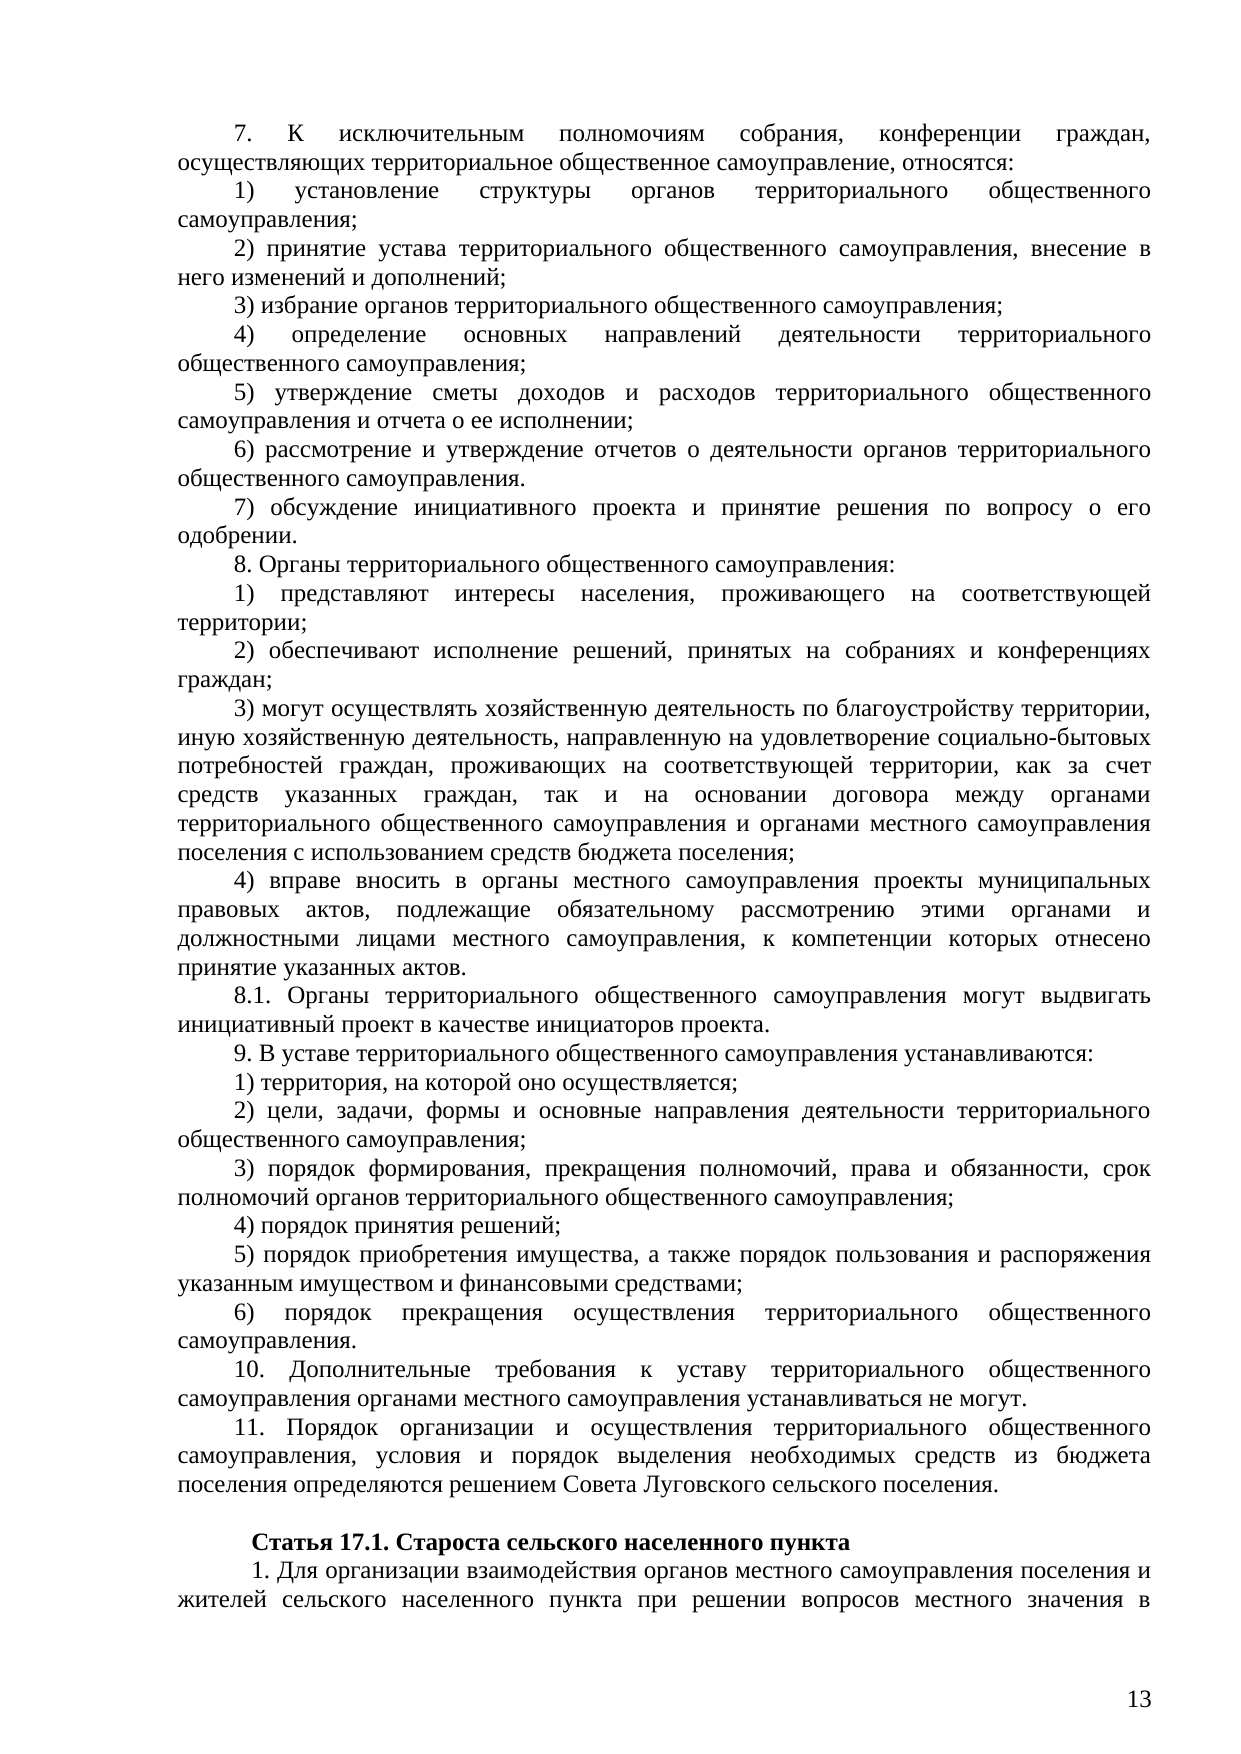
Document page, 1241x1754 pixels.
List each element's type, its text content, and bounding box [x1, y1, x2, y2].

text 11. Порядок организации и осуществления территориального общественного самоуправления, условия и порядок выделения необходимых средств из бюджета поселения определяются решением Совета Луговского сельского поселения. [177, 1412, 1152, 1498]
text 6) порядок прекращения осуществления территориального общественного самоуправления. [177, 1297, 1152, 1354]
text 1) установление структуры органов территориального общественного самоуправления; [177, 176, 1152, 233]
text 10. Дополнительные требования к уставу территориального общественного самоуправления органами местного самоуправления устанавливаться не могут. [177, 1354, 1152, 1412]
text 2) принятие устава территориального общественного самоуправления, внесение в него изменений и дополнений; [177, 233, 1152, 291]
text 9. В уставе территориального общественного самоуправления устанавливаются: [177, 1038, 1152, 1067]
text 5) утверждение сметы доходов и расходов территориального общественного самоуправления и отчета о ее исполнении; [177, 377, 1152, 434]
text 3) избрание органов территориального общественного самоуправления; [177, 291, 1152, 319]
text 3) порядок формирования, прекращения полномочий, права и обязанности, срок полномочий органов территориального общественного самоуправления; [177, 1153, 1152, 1211]
text 1) представляют интересы населения, проживающего на соответствующей территории; [177, 578, 1152, 636]
text 2) цели, задачи, формы и основные направления деятельности территориального общественного самоуправления; [177, 1096, 1152, 1153]
text 3) могут осуществлять хозяйственную деятельность по благоустройству территории, иную хозяйственную деятельность, направленную на удовлетворение социально-бытовых потребностей граждан, проживающих на соответствующей территории, как за счет средств указанных граждан, так и на основании договора между органами территориального общественного самоуправления и органами местного самоуправления поселения с использованием средств бюджета поселения; [177, 693, 1152, 866]
text 5) порядок приобретения имущества, а также порядок пользования и распоряжения указанным имуществом и финансовыми средствами; [177, 1239, 1152, 1297]
text Статья 17.1. Староста сельского населенного пункта [177, 1527, 1152, 1556]
text 6) рассмотрение и утверждение отчетов о деятельности органов территориального общественного самоуправления. [177, 434, 1152, 492]
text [177, 1556, 1152, 1613]
text 7) обсуждение инициативного проекта и принятие решения по вопросу о его одобрении. [177, 492, 1152, 549]
text 4) определение основных направлений деятельности территориального общественного самоуправления; [177, 319, 1152, 377]
text 8. Органы территориального общественного самоуправления: [177, 549, 1152, 578]
text 1) территория, на которой оно осуществляется; [177, 1067, 1152, 1096]
text 2) обеспечивают исполнение решений, принятых на собраниях и конференциях граждан; [177, 636, 1152, 693]
text 4) порядок принятия решений; [177, 1211, 1152, 1239]
text 7. К исключительным полномочиям собрания, конференции граждан, осуществляющих территориальное общественное самоуправление, относятся: [177, 118, 1152, 176]
text 8.1. Органы территориального общественного самоуправления могут выдвигать инициативный проект в качестве инициаторов проекта. [177, 981, 1152, 1038]
text 4) вправе вносить в органы местного самоуправления проекты муниципальных правовых актов, подлежащие обязательному рассмотрению этими органами и должностными лицами местного самоуправления, к компетенции которых отнесено принятие указанных актов. [177, 866, 1152, 981]
